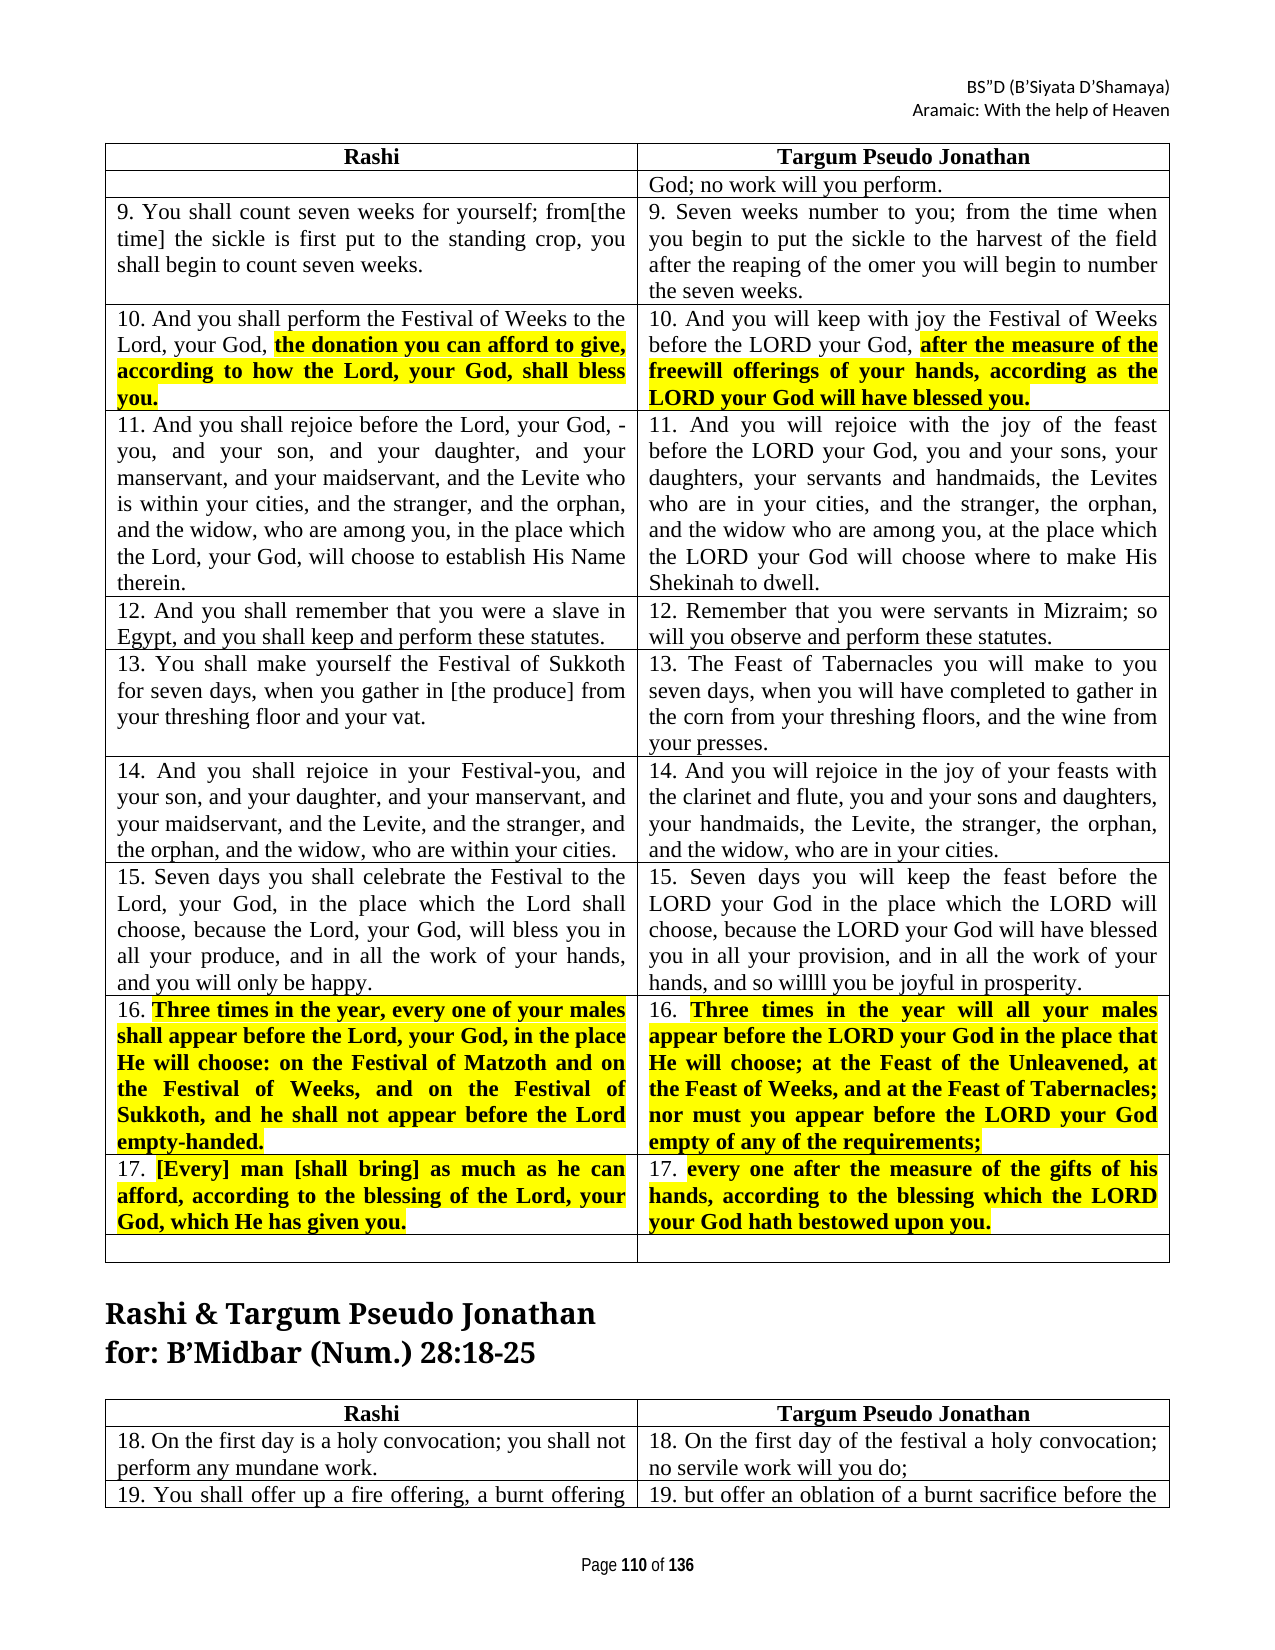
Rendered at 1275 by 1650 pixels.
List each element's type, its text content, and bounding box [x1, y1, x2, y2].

table_cell 12. Remember that you were servants in Mizraim; so will you observe and perform these statutes. [638, 597, 1169, 649]
table_cell 18. On the first day of the festival a holy convocation; no servile work will you do; [638, 1427, 1169, 1480]
table_cell [106, 1235, 637, 1262]
table_cell 13. The Feast of Tabernacles you will make to you seven days, when you will have completed to gather in the corn from your threshing floors, and the wine from your presses. [638, 650, 1169, 756]
table_cell 17. [Every] man [shall bring] as much as he can afford, according to the blessing of the Lord, your God, which He has given you. [406, 1155, 637, 1234]
table_cell 18. On the first day is a holy convocation; you shall not perform any mundane work. [106, 1427, 637, 1480]
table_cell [106, 1481, 637, 1507]
table_cell 9. Seven weeks number to you; from the time when you begin to put the sickle to the harvest of the field after the reaping of the omer you will begin to number the seven weeks. [638, 198, 1169, 304]
table_cell 15. Seven days you shall celebrate the Festival to the Lord, your God, in the place which the Lord shall choose, because the Lord, your God, will bless you in all your produce, and in all the work of your hands, and you will only be happy. [106, 863, 637, 995]
table_cell 14. And you shall rejoice in your Festival-you, and your son, and your daughter, and your manservant, and your maidservant, and the Levite, and the stranger, and the orphan, and the widow, who are within your cities. [106, 757, 637, 862]
table_cell 16. Three times in the year will all your males appear before the LORD your God in the place that He will choose; at the Feast of the Unleavened, at the Feast of Weeks, and at the Feast of Tabernacles; nor must you appear before the LORD your God empty of any of the requirements; [638, 996, 1169, 1154]
text for: B’Midbar (Num.) 28:18-25‎ [105, 1333, 1170, 1372]
table_header Targum Pseudo Jonathan [638, 1400, 1169, 1426]
table_cell 12. And you shall remember that you were a slave in Egypt, and you shall keep and perform these statutes. [106, 597, 637, 649]
table_cell 10. And you will keep with joy the Festival of Weeks before the LORD your God, after the measure of the freewill offerings of your hands, according as the LORD your God will have blessed you. [638, 305, 1169, 410]
table_cell 9. You shall count seven weeks for yourself; from[the time] the sickle is first put to the standing crop, you shall begin to count seven weeks. [106, 198, 637, 304]
table_cell 11. And you will rejoice with the joy of the feast before the LORD your God, you and your sons, your daughters, your servants and handmaids, the Levites who are in your cities, and the stranger, the orphan, and the widow who are among you, at the place which the LORD your God will choose where to make His Shekinah to dwell. [638, 411, 1169, 596]
table_cell 10. And you shall perform the Festival of Weeks to the Lord, your God, the donation you can afford to give, according to how the Lord, your God, shall bless you. [106, 305, 637, 410]
table_header Rashi [106, 1400, 637, 1426]
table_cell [638, 1481, 1169, 1507]
table_header Targum Pseudo Jonathan [638, 144, 1169, 170]
table_cell 17. every one after the measure of the gifts of his hands, according to the blessing which the LORD your God hath bestowed upon you. [991, 1155, 1169, 1234]
table_cell 16. Three times in the year, every one of your males shall appear before the Lord, your God, in the place He will choose: on the Festival of Matzoth and on the Festival of Weeks, and on the Festival of Sukkoth, and he shall not appear before the Lord empty-handed. [106, 996, 637, 1154]
text Rashi & Targum Pseudo Jonathan [105, 1293, 1170, 1333]
table_cell [638, 1235, 1169, 1262]
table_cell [638, 171, 1169, 197]
table_cell 11. And you shall rejoice before the Lord, your God, -you, and your son, and your daughter, and your manservant, and your maidservant, and the Levite who is within your cities, and the stranger, and the orphan, and the widow, who are among you, in the place which the Lord, your God, will choose to establish His Name therein. [106, 411, 637, 596]
table_header Rashi [106, 144, 637, 170]
table_cell 13. You shall make yourself the Festival of Sukkoth for seven days, when you gather in [the produce] from your threshing floor and your vat. [106, 650, 637, 756]
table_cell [106, 171, 637, 197]
table_cell 14. And you will rejoice in the joy of your feasts with the clarinet and flute, you and your sons and daughters, your handmaids, the Levite, the stranger, the orphan, and the widow, who are in your cities. [638, 757, 1169, 862]
table_cell 15. Seven days you will keep the feast before the LORD your God in the place which the LORD will choose, because the LORD your God will have blessed you in all your provision, and in all the work of your hands, and so willll you be joyful in prosperity. [638, 863, 1169, 995]
